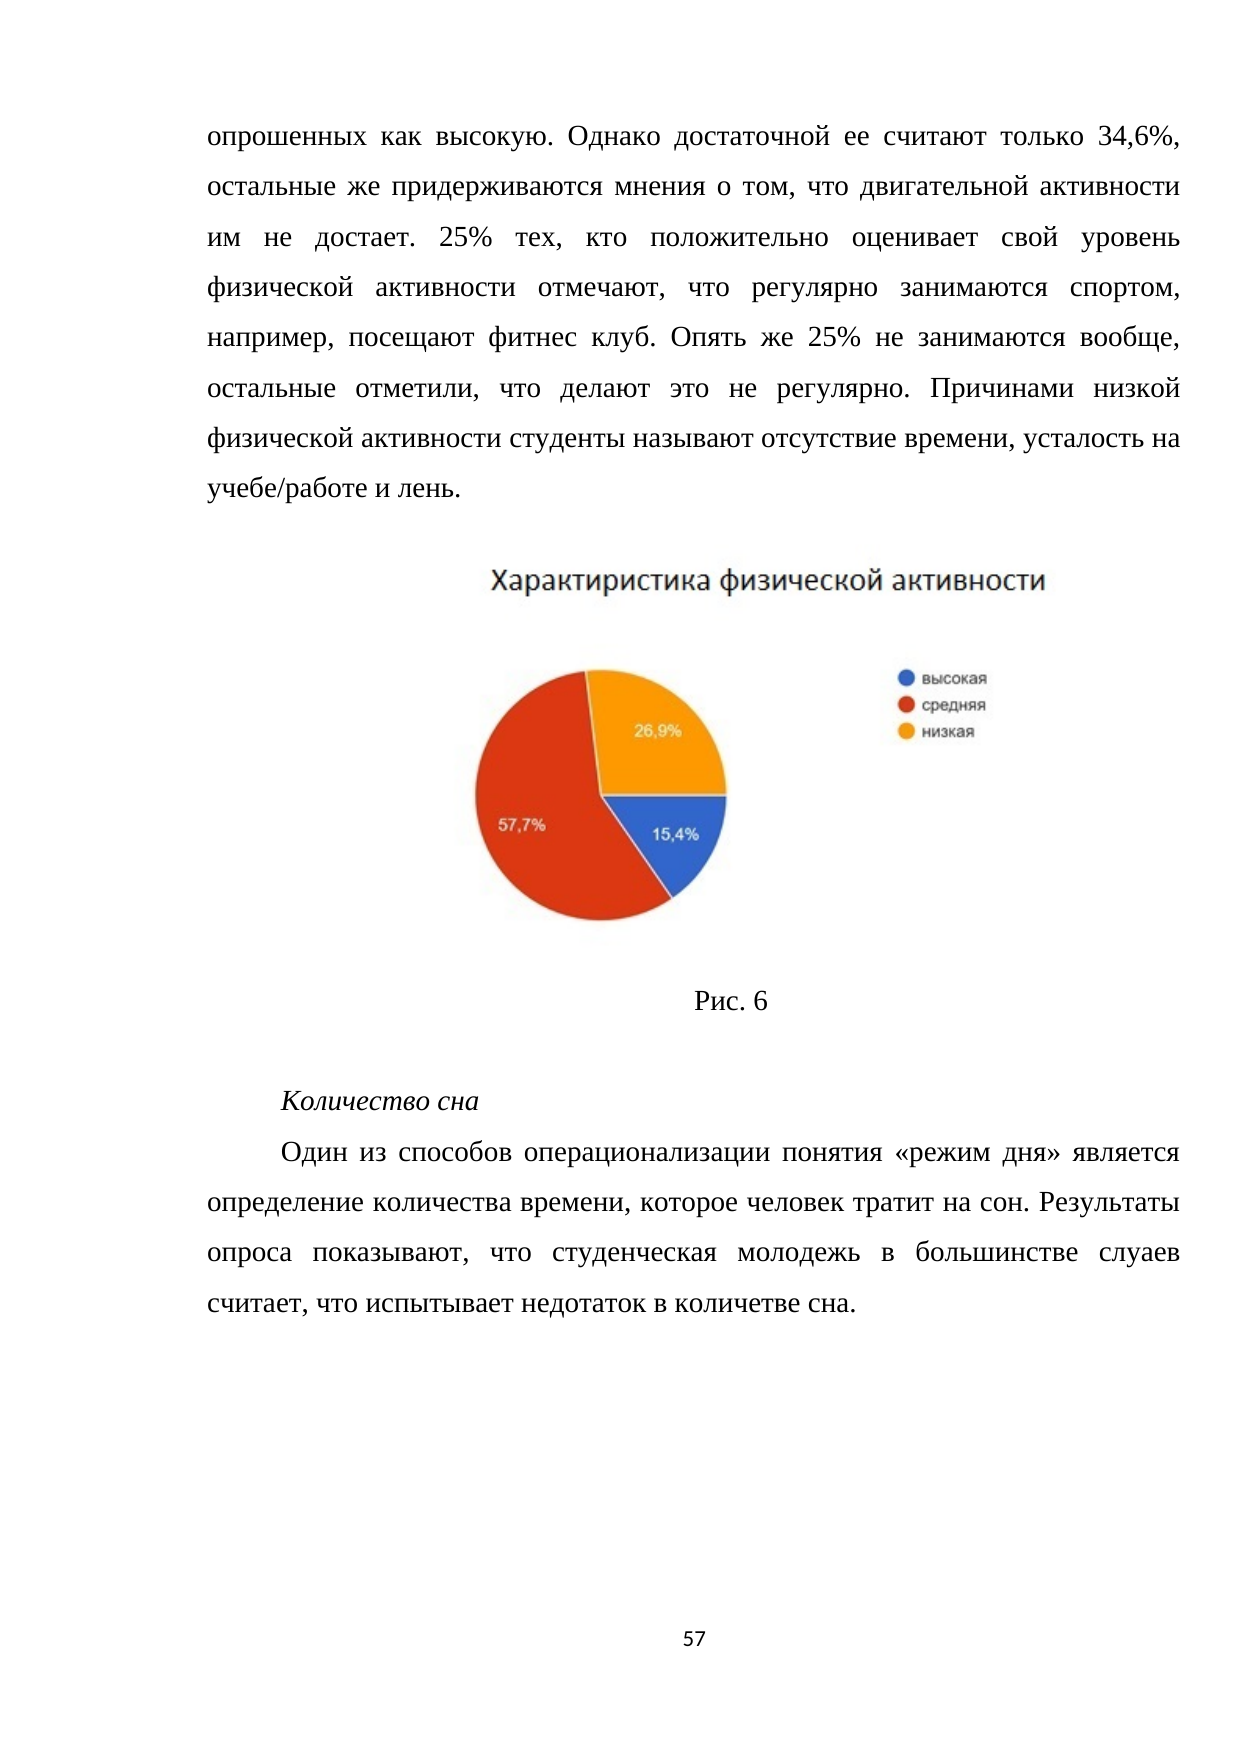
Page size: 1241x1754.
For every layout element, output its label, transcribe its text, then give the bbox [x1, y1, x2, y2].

text Рис. 6 [207, 983, 1181, 1016]
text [207, 118, 1181, 504]
text Один из способов операционализации понятия «режим дня» является определение количества времени, которое человек тратит на сон. Результаты опроса показывают, что студенческая молодежь в большинстве слуаев считает, что испытывает недотаток в количетве сна. [207, 1134, 1181, 1318]
picture [280, 520, 1241, 969]
text Количество сна [207, 1083, 1181, 1117]
